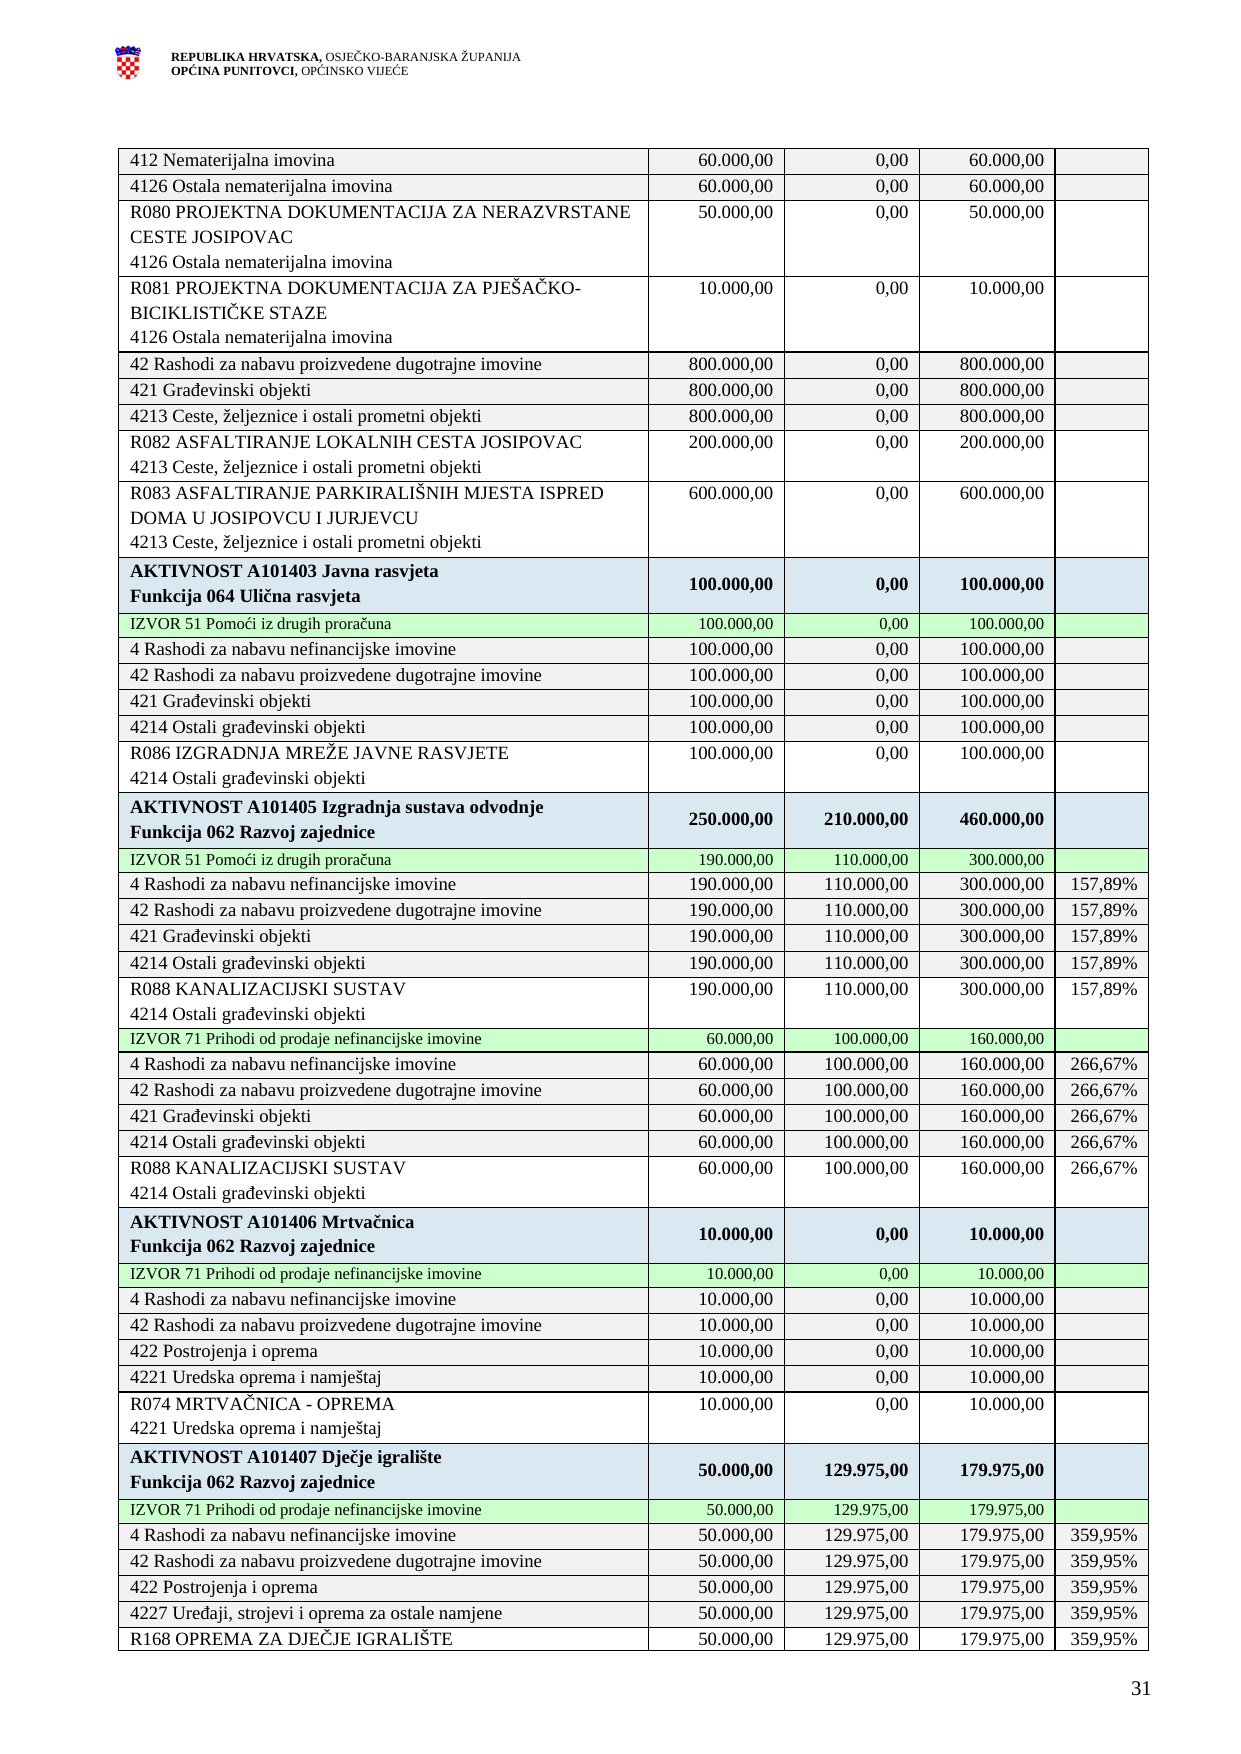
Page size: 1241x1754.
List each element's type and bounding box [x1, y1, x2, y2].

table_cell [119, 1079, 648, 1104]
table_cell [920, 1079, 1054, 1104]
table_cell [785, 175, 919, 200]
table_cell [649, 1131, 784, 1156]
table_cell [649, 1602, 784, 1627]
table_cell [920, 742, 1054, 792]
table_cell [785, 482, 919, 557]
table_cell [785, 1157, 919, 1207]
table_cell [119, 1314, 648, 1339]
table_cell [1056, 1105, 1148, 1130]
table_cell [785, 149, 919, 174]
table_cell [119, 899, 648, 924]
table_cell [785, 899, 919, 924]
picture [114, 45, 142, 80]
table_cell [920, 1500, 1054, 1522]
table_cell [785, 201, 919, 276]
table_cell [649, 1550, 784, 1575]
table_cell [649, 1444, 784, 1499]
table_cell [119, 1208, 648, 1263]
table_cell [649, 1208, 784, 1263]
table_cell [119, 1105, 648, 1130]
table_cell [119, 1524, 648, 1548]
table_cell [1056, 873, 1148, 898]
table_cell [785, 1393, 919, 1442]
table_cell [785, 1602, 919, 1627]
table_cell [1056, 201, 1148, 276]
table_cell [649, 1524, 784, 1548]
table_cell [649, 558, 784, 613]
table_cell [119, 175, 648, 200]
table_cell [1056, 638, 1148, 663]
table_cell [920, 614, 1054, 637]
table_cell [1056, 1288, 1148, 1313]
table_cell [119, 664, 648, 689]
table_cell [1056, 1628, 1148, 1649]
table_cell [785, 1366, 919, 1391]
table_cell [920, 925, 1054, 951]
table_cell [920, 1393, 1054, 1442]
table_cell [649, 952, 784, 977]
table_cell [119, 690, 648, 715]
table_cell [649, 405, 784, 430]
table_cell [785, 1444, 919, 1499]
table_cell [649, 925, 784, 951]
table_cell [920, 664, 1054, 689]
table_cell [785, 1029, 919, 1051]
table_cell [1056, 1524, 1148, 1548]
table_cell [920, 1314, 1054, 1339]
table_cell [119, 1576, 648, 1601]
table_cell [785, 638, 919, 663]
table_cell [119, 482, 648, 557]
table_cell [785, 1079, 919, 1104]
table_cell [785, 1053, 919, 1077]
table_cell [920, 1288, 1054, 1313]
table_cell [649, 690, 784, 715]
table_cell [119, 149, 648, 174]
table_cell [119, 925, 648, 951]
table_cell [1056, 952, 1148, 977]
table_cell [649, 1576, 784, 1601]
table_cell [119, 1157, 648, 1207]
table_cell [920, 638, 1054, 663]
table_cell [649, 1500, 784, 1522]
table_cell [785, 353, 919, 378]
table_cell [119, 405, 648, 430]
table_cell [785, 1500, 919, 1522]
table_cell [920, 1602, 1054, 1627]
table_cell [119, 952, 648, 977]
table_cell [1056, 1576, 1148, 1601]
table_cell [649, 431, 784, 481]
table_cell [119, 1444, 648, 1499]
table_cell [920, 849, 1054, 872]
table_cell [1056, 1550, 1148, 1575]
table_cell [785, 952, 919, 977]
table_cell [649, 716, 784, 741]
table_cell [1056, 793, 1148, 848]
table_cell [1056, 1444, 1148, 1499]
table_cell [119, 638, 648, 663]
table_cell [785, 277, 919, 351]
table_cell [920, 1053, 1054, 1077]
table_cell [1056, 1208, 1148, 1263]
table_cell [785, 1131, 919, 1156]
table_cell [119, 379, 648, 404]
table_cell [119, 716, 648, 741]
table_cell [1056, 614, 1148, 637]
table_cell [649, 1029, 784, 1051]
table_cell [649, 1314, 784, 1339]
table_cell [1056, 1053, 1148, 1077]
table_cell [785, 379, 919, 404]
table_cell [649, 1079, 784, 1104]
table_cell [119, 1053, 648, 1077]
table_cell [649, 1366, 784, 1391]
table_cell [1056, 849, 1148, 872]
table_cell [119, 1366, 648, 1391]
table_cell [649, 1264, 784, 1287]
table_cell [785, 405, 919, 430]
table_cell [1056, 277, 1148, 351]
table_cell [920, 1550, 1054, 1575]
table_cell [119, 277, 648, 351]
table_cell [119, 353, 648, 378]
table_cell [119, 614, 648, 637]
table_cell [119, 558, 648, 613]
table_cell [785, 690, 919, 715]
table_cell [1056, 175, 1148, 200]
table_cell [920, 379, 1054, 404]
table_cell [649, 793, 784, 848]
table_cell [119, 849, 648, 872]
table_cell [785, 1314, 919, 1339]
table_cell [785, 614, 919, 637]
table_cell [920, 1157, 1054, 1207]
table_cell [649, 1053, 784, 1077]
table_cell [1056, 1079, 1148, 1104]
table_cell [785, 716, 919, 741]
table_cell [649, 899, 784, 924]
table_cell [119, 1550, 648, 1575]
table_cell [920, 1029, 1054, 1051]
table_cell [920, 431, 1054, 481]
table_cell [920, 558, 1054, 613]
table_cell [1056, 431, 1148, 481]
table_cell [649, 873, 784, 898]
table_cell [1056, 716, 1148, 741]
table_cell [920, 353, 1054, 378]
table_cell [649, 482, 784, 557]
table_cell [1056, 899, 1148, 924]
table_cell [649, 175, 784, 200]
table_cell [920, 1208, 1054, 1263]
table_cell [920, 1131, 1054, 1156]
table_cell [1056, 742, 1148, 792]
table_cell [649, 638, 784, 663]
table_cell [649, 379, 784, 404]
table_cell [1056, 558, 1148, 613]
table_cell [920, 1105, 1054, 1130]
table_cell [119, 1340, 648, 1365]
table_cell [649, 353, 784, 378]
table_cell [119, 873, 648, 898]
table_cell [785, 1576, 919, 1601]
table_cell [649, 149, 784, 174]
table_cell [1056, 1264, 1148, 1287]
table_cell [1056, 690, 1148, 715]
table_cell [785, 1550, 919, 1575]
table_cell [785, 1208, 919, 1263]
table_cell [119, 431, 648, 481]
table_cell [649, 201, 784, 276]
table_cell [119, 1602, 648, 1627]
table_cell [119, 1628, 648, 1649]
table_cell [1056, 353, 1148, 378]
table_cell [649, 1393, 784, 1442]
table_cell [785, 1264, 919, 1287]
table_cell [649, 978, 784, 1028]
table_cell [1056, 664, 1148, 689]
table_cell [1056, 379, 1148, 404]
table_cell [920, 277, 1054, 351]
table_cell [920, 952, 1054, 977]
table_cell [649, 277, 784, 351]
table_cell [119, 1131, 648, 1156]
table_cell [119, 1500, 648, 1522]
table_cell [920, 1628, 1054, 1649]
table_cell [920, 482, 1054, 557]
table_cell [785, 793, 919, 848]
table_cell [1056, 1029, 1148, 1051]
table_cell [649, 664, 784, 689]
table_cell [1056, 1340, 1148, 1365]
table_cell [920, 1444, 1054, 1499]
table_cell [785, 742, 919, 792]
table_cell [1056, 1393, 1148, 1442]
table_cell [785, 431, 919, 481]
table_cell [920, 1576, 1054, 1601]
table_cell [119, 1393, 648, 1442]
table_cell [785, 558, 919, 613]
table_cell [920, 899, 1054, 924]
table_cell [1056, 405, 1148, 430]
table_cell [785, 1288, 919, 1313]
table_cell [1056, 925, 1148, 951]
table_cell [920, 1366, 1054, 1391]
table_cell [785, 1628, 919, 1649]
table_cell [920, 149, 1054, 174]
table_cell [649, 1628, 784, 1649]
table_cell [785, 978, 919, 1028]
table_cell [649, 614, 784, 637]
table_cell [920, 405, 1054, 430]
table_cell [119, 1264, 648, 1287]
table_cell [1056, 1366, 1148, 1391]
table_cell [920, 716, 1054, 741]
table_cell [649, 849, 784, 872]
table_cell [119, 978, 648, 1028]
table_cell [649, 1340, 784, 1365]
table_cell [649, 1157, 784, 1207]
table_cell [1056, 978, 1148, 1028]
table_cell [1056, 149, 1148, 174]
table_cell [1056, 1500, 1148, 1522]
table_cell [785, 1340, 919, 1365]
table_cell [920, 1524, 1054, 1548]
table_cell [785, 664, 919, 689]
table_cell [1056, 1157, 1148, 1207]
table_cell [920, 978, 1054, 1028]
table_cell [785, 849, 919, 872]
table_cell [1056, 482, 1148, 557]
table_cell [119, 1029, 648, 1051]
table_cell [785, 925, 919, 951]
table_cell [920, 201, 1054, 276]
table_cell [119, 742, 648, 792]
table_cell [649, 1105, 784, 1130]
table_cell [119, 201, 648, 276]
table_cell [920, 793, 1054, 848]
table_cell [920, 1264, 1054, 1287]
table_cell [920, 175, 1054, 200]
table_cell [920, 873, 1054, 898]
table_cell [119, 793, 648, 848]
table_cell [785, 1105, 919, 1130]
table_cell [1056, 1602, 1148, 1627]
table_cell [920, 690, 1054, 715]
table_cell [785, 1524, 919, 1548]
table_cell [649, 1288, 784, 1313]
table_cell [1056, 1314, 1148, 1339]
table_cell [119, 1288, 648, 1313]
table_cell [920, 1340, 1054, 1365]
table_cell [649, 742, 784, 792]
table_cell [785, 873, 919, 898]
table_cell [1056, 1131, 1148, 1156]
